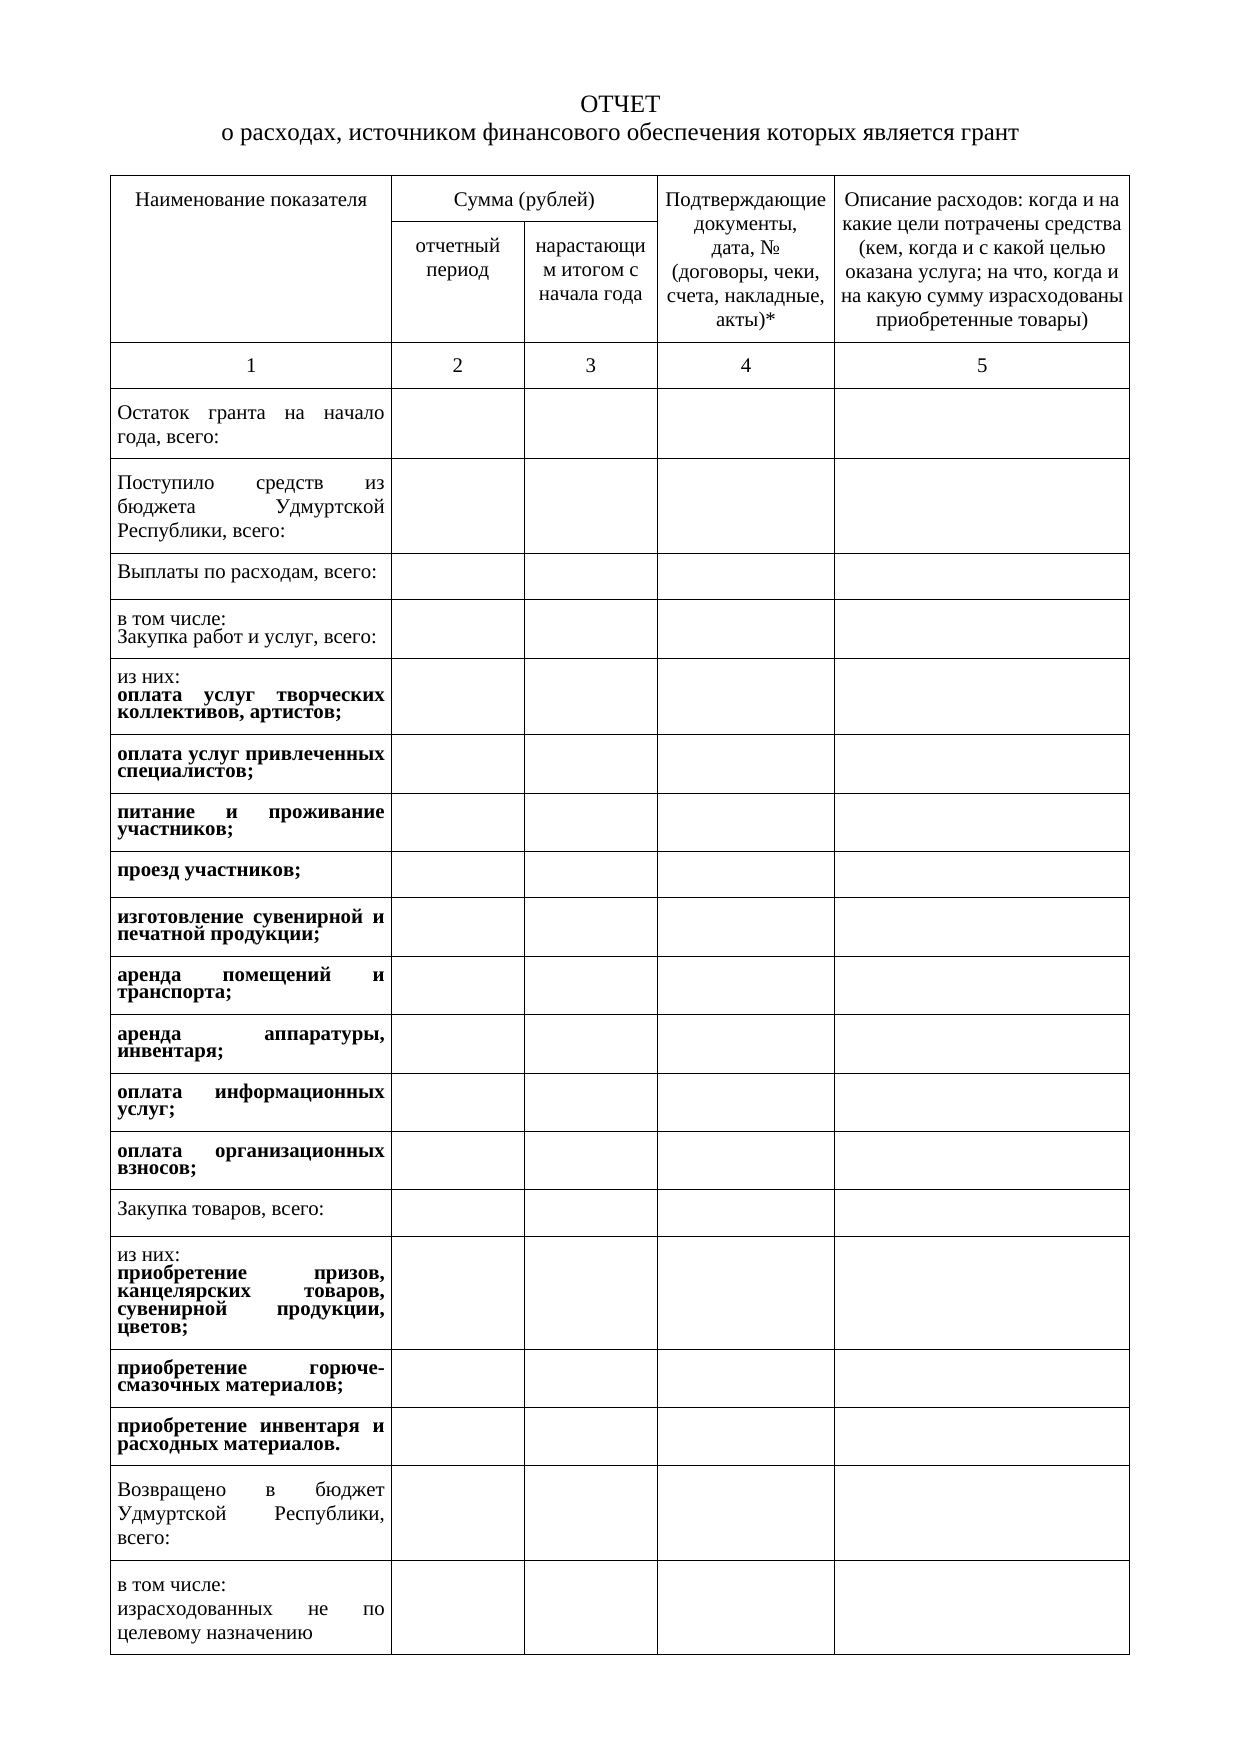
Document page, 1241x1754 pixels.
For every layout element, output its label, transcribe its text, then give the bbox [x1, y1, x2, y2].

table_cell [658, 554, 834, 599]
table_cell [392, 459, 524, 553]
table_cell [392, 1237, 524, 1348]
table_cell [525, 1466, 657, 1560]
table_cell [835, 554, 1129, 599]
table_cell 1 [111, 343, 391, 388]
table_cell [658, 898, 834, 956]
table_cell [392, 898, 524, 956]
table_cell [658, 659, 834, 734]
table_cell [658, 735, 834, 792]
table_cell [525, 659, 657, 734]
table_cell [658, 852, 834, 897]
table_cell [525, 1132, 657, 1189]
table_cell [525, 1190, 657, 1236]
table_cell аренда помещений и транспорта; [111, 957, 391, 1014]
table_cell Остаток гранта на начало года, всего: [111, 389, 391, 458]
table_cell [658, 459, 834, 553]
table_cell [835, 1190, 1129, 1236]
table_cell [525, 735, 657, 792]
table_cell Поступило средств из бюджета Удмуртской Республики, всего: [111, 459, 391, 553]
table_cell [835, 1015, 1129, 1072]
table_cell изготовление сувенирной и печатной продукции; [111, 898, 391, 956]
table_cell [392, 1350, 524, 1407]
table_cell [835, 898, 1129, 956]
table_cell в том числе: Закупка работ и услуг, всего: [111, 600, 391, 657]
table_cell [392, 600, 524, 657]
table_cell [392, 659, 524, 734]
table_cell [392, 735, 524, 792]
table_cell [392, 389, 524, 458]
table_cell [658, 1350, 834, 1407]
table_cell [658, 794, 834, 851]
table_cell [658, 1408, 834, 1465]
table_cell [835, 459, 1129, 553]
table_cell [525, 554, 657, 599]
table_cell приобретение инвентаря и расходных материалов. [111, 1408, 391, 1465]
table_cell приобретение горюче-смазочных материалов; [111, 1350, 391, 1407]
table_cell в том числе: израсходованных не по целевому назначению [111, 1561, 391, 1654]
table_cell [392, 1190, 524, 1236]
table_header Описание расходов: когда и на какие цели потрачены средства (кем, когда и с какой целью оказана услуга; на что, когда и на какую сумму израсходованы приобретенные товары) [835, 176, 1129, 342]
table_cell 3 [525, 343, 657, 388]
table_cell Выплаты по расходам, всего: [111, 554, 391, 599]
table_cell из них: оплата услуг творческих коллективов, артистов; [111, 659, 391, 734]
table_cell [658, 1074, 834, 1131]
table_cell [525, 1015, 657, 1072]
table_cell [658, 1015, 834, 1072]
table_cell [835, 1466, 1129, 1560]
text о расходах, источником финансового обеспечения которых является грант [118, 117, 1122, 146]
table_cell [392, 1408, 524, 1465]
table_cell [835, 1237, 1129, 1348]
table_cell [658, 957, 834, 1014]
table_cell [835, 1561, 1129, 1654]
table_cell аренда аппаратуры, инвентаря; [111, 1015, 391, 1072]
table_cell [525, 1074, 657, 1131]
table_cell нарастающим итогом с начала года [525, 222, 657, 342]
table_cell 5 [835, 343, 1129, 388]
table_cell [525, 852, 657, 897]
table_cell [525, 1408, 657, 1465]
table_cell [525, 1350, 657, 1407]
table_cell Закупка товаров, всего: [111, 1190, 391, 1236]
table_cell [392, 794, 524, 851]
table_cell [392, 1074, 524, 1131]
table_cell оплата организационных взносов; [111, 1132, 391, 1189]
table_cell [835, 852, 1129, 897]
table_cell [392, 1561, 524, 1654]
table_cell [525, 1561, 657, 1654]
table_cell 4 [658, 343, 834, 388]
table_header Подтверждающие документы, дата, № (договоры, чеки, счета, накладные, акты)* [658, 176, 834, 342]
table_cell [835, 1350, 1129, 1407]
table_header Сумма (рублей) [392, 176, 657, 221]
table_cell [835, 1408, 1129, 1465]
table_cell [392, 852, 524, 897]
table_cell питание и проживание участников; [111, 794, 391, 851]
table_cell [835, 1132, 1129, 1189]
table_cell [525, 389, 657, 458]
table_cell [392, 554, 524, 599]
table_cell проезд участников; [111, 852, 391, 897]
table_cell 2 [392, 343, 524, 388]
text ОТЧЕТ [118, 89, 1122, 117]
table_cell [835, 794, 1129, 851]
table_cell [835, 1074, 1129, 1131]
table_cell из них: приобретение призов, канцелярских товаров, сувенирной продукции, цветов; [111, 1237, 391, 1348]
table_cell [392, 957, 524, 1014]
table_cell [658, 389, 834, 458]
table_cell [835, 389, 1129, 458]
table_cell [392, 1015, 524, 1072]
table_cell [835, 659, 1129, 734]
table_cell [525, 600, 657, 657]
table_cell [835, 735, 1129, 792]
table_cell [525, 957, 657, 1014]
table_cell [392, 1132, 524, 1189]
table_cell [658, 600, 834, 657]
table_cell [835, 600, 1129, 657]
table_header Наименование показателя [111, 176, 391, 342]
table_cell [835, 957, 1129, 1014]
table_cell Возвращено в бюджет Удмуртской Республики, всего: [111, 1466, 391, 1560]
table_cell оплата услуг привлеченных специалистов; [111, 735, 391, 792]
table_cell [392, 1466, 524, 1560]
table_cell [658, 1237, 834, 1348]
table_cell [525, 794, 657, 851]
table_cell [525, 459, 657, 553]
table_cell [658, 1466, 834, 1560]
table_cell отчетный период [392, 222, 524, 342]
table_cell [658, 1132, 834, 1189]
table_cell [658, 1561, 834, 1654]
table_cell [525, 898, 657, 956]
table_cell оплата информационных услуг; [111, 1074, 391, 1131]
table_cell [525, 1237, 657, 1348]
table_cell [658, 1190, 834, 1236]
